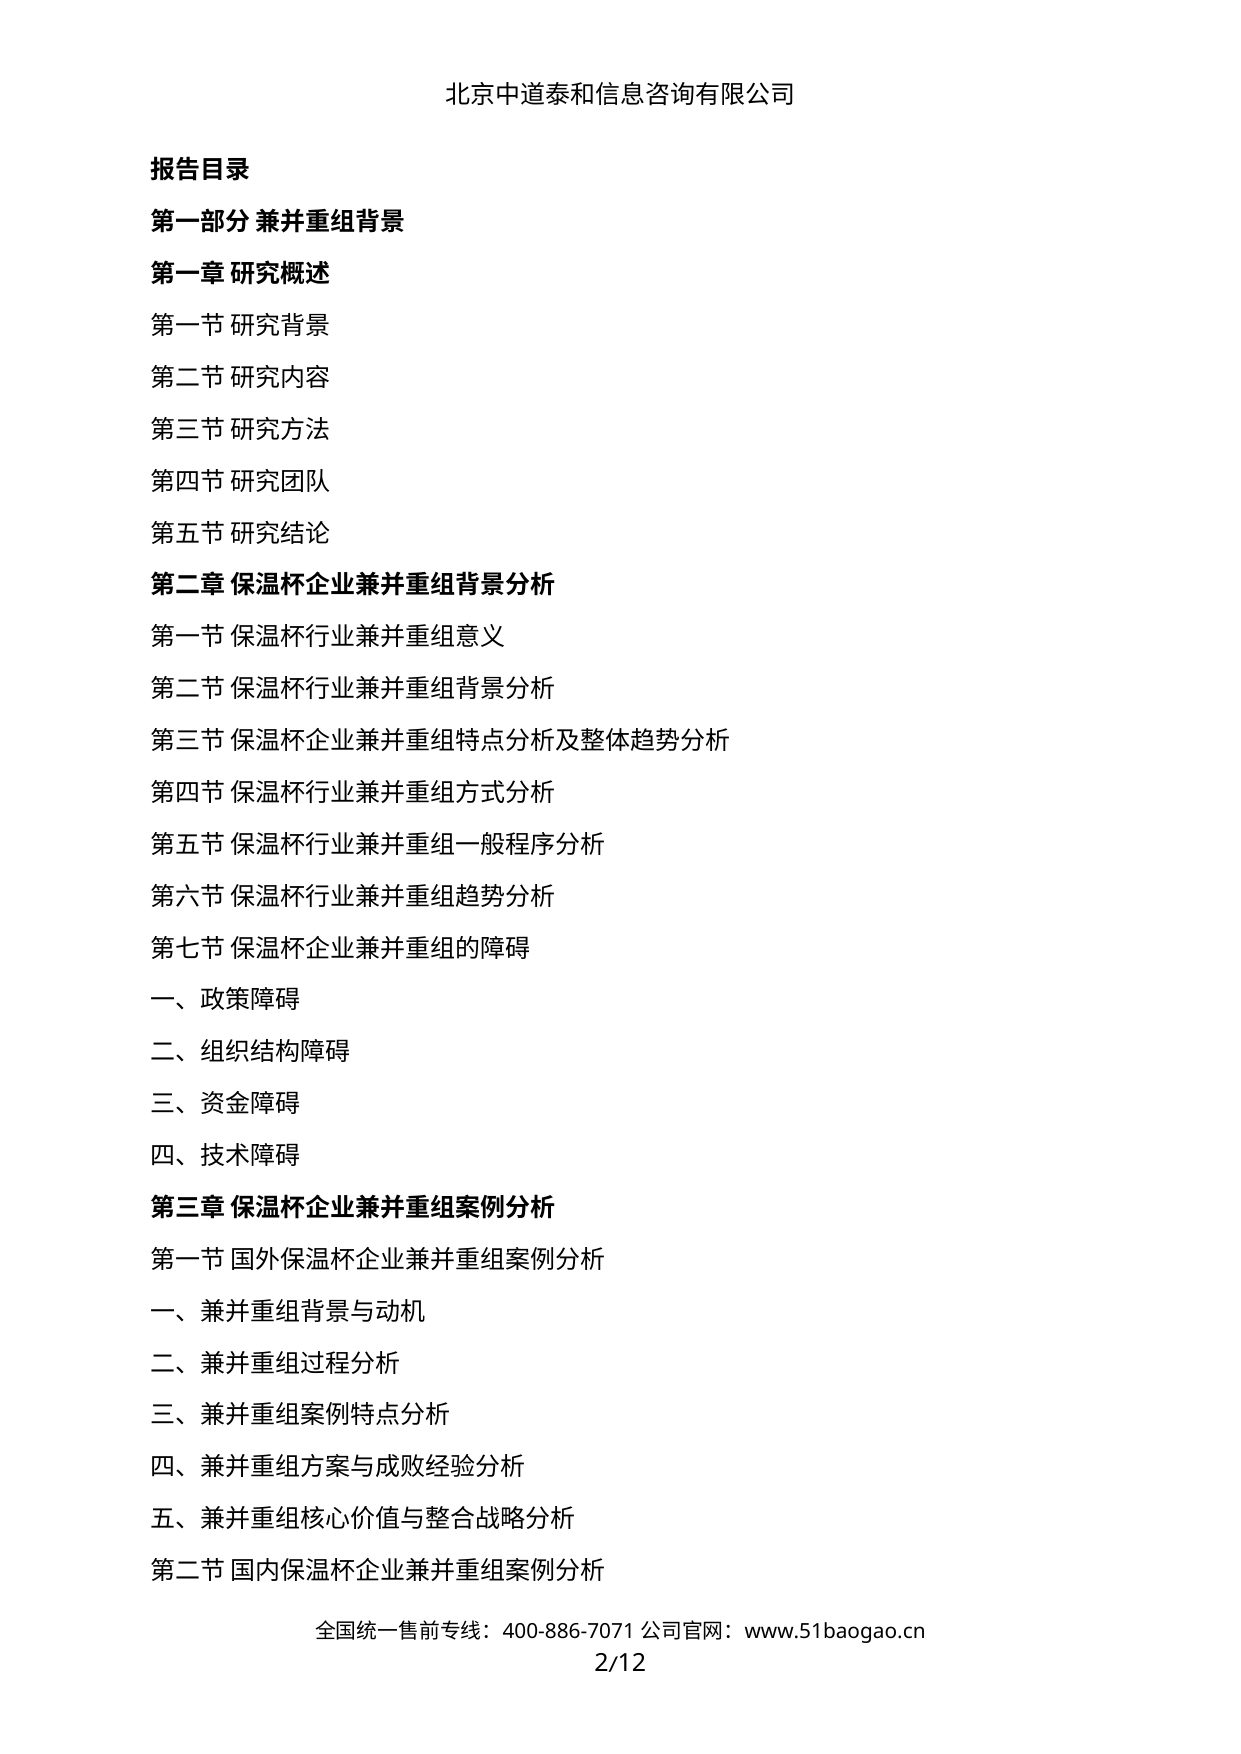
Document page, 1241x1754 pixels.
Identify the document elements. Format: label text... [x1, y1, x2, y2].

text 第三节 研究方法 [150, 409, 1090, 446]
text 第五节 研究结论 [150, 513, 1090, 549]
text 第三节 保温杯企业兼并重组特点分析及整体趋势分析 [150, 721, 1090, 757]
text 第六节 保温杯行业兼并重组趋势分析 [150, 876, 1090, 912]
text 第一节 研究背景 [150, 306, 1090, 342]
text 第一节 国外保温杯企业兼并重组案例分析 [150, 1239, 1090, 1276]
text 第四节 研究团队 [150, 461, 1090, 497]
text 二、兼并重组过程分析 [150, 1343, 1090, 1379]
text 第二节 保温杯行业兼并重组背景分析 [150, 669, 1090, 705]
text 第一部分 兼并重组背景 [150, 202, 1090, 238]
text 第二节 国内保温杯企业兼并重组案例分析 [150, 1551, 1090, 1587]
text 四、技术障碍 [150, 1136, 1090, 1172]
text 第二章 保温杯企业兼并重组背景分析 [150, 565, 1090, 601]
text 第三章 保温杯企业兼并重组案例分析 [150, 1187, 1090, 1224]
text 第五节 保温杯行业兼并重组一般程序分析 [150, 824, 1090, 861]
text 第一章 研究概述 [150, 254, 1090, 290]
text 一、政策障碍 [150, 980, 1090, 1016]
text 二、组织结构障碍 [150, 1032, 1090, 1068]
text 三、兼并重组案例特点分析 [150, 1395, 1090, 1431]
text 三、资金障碍 [150, 1084, 1090, 1120]
text 五、兼并重组核心价值与整合战略分析 [150, 1499, 1090, 1535]
text 第四节 保温杯行业兼并重组方式分析 [150, 772, 1090, 809]
text 一、兼并重组背景与动机 [150, 1291, 1090, 1327]
text 第一节 保温杯行业兼并重组意义 [150, 617, 1090, 653]
text 第七节 保温杯企业兼并重组的障碍 [150, 928, 1090, 964]
text 第二节 研究内容 [150, 357, 1090, 394]
text 报告目录 [150, 150, 1090, 186]
text 四、兼并重组方案与成败经验分析 [150, 1447, 1090, 1483]
